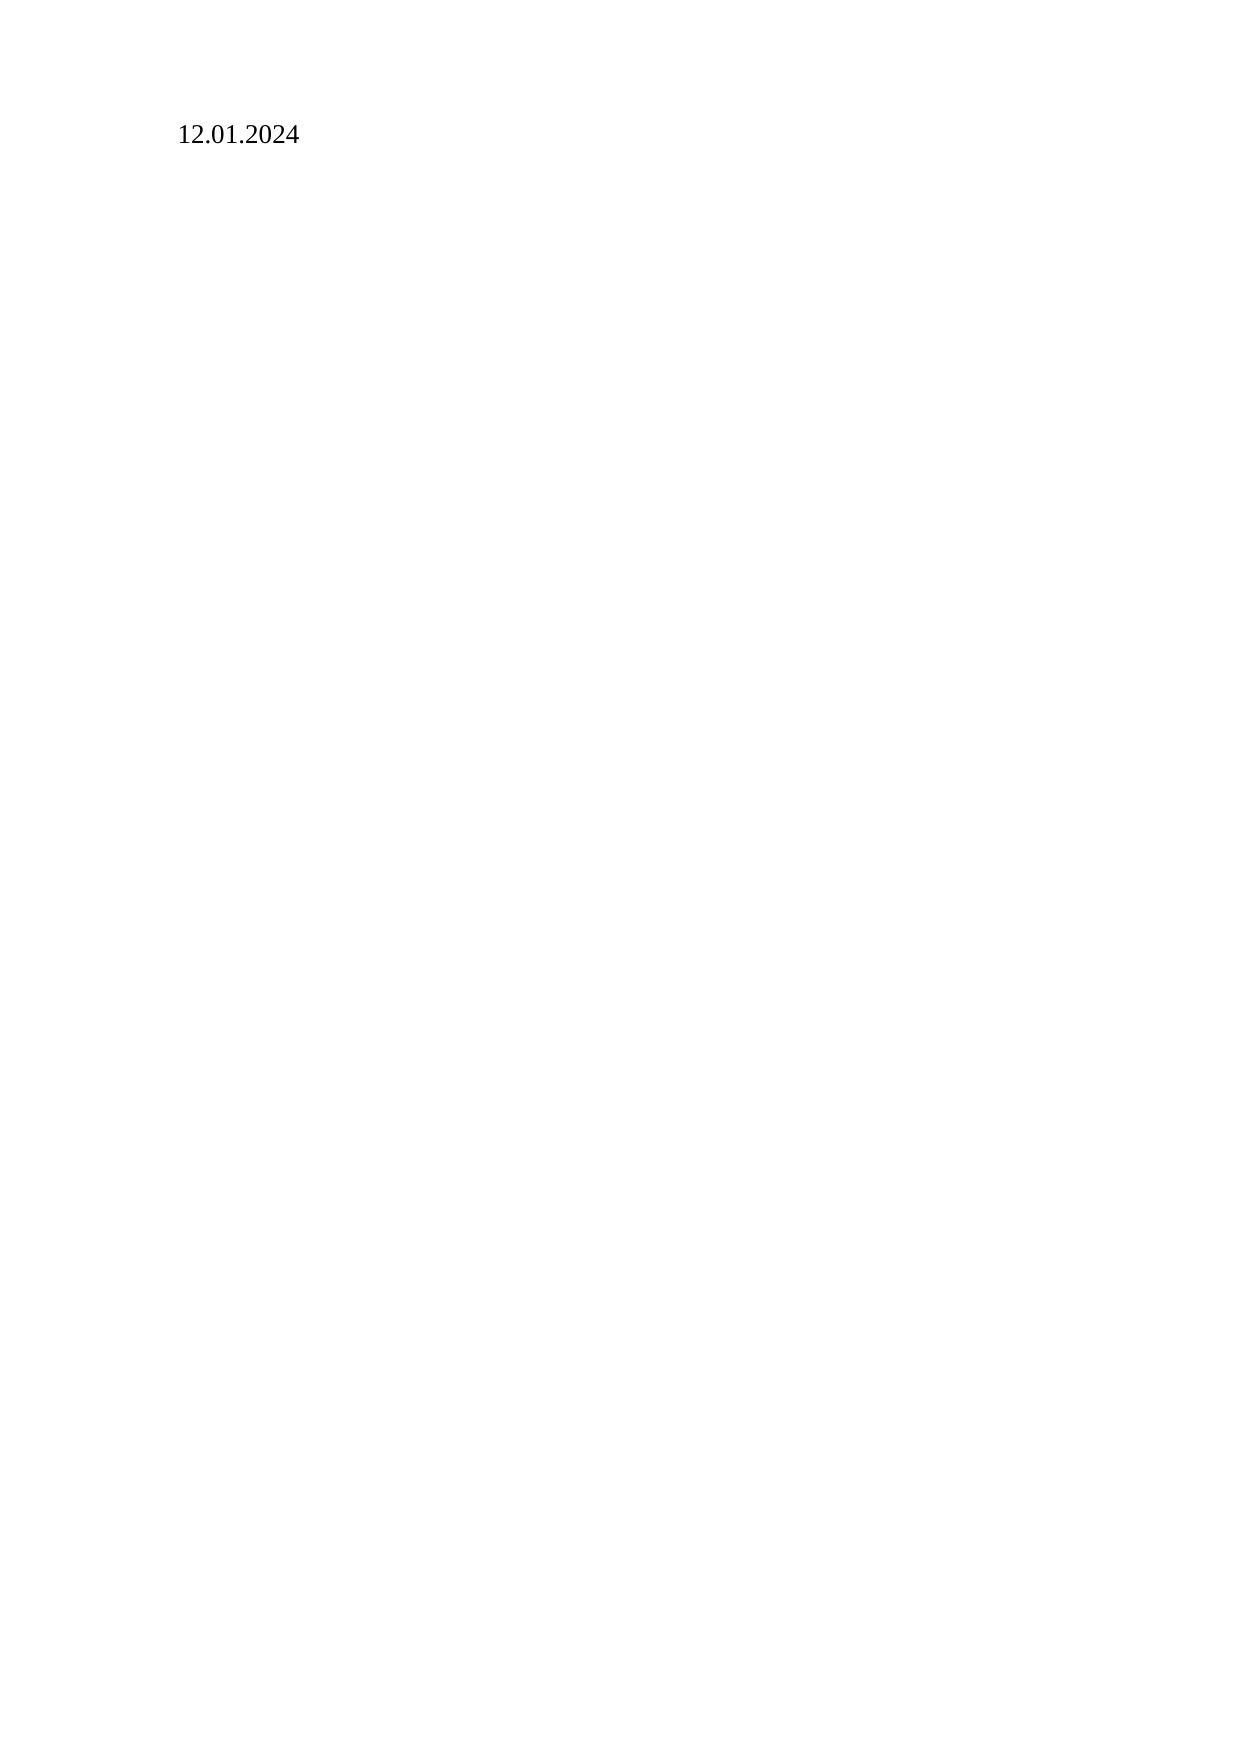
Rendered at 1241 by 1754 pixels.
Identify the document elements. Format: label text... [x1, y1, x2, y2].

text 12.01.2024 [177, 118, 1152, 149]
